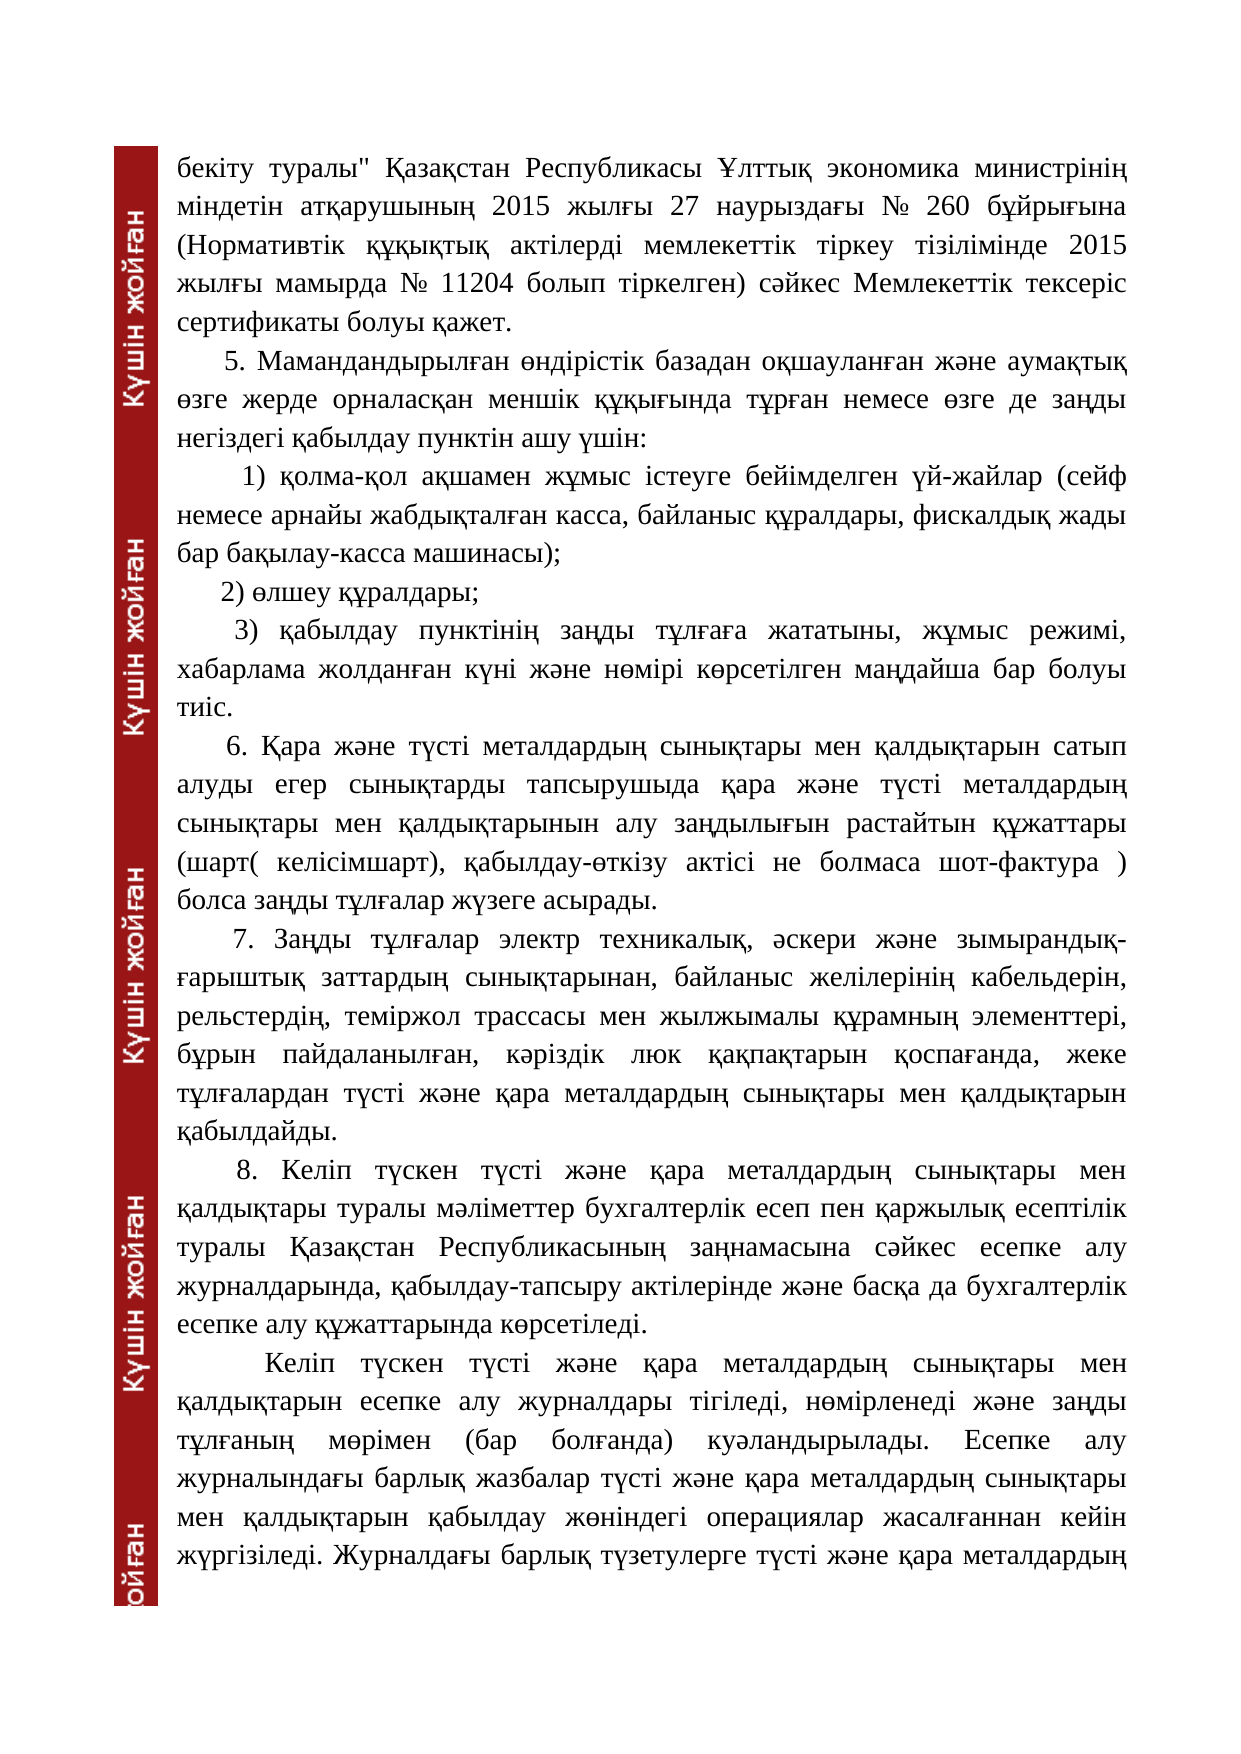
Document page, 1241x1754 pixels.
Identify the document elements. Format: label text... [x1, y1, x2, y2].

picture [114, 1340, 158, 1345]
text 7. Заңды тұлғалар электр техникалық, әскери және зымырандық-ғарыштық заттардың сынықтарынан, байланыс желілерінің кабельдерін, рельстердің, теміржол трассасы мен жылжымалы құрамның элементтері, бұрын пайдаланылған, кәріздік люк қақпақтарын қоспағанда, жеке тұлғалардан түсті және қара металдардың сынықтары мен қалдықтарын қабылдайды. [112, 921, 1128, 1147]
picture [114, 1147, 158, 1152]
picture [114, 569, 158, 574]
text 2) өлшеу құралдары; [112, 574, 1128, 607]
picture [114, 338, 158, 343]
picture [114, 916, 158, 921]
picture [114, 146, 158, 150]
text 8. Келіп түскен түсті және қара металдардың сынықтары мен қалдықтары туралы мәліметтер бухгалтерлiк есеп пен қаржылық есептiлiк туралы Қазақстан Республикасының заңнамасына сәйкес есепке алу журналдарында, қабылдау-тапсыру актілерінде және басқа да бухгалтерлік есепке алу құжаттарында көрсетіледі. [112, 1152, 1128, 1340]
picture [114, 607, 158, 612]
text 6. Қара және түсті металдардың сынықтары мен қалдықтарын сатып алуды егер сынықтарды тапсырушыда қара және түсті металдардың сынықтары мен қалдықтарынын алу заңдылығын растайтын құжаттары (шарт( келісімшарт), қабылдау-өткізу актісі не болмаса шот-фактура ) болса заңды тұлғалар жүзеге асырады. [112, 728, 1128, 916]
text 3) қабылдау пунктінің заңды тұлғаға жататыны, жұмыс режимі, хабарлама жолданған күні және нөмірі көрсетілген маңдайша бар болуы тиіс. [112, 612, 1128, 723]
picture [114, 453, 158, 458]
picture [114, 1571, 158, 1606]
text 5. Мамандандырылған өндірістік базадан оқшауланған және аумақтық өзге жерде орналасқан меншік құқығында тұрған немесе өзге де заңды негіздегі қабылдау пунктін ашу үшін: [112, 343, 1128, 453]
picture [114, 723, 158, 728]
text 1) қолма-қол ақшамен жұмыс істеуге бейімделген үй-жайлар (сейф немесе арнайы жабдықталған касса, байланыс құралдары, фискалдық жады бар бақылау-касса машинасы); [112, 458, 1128, 569]
